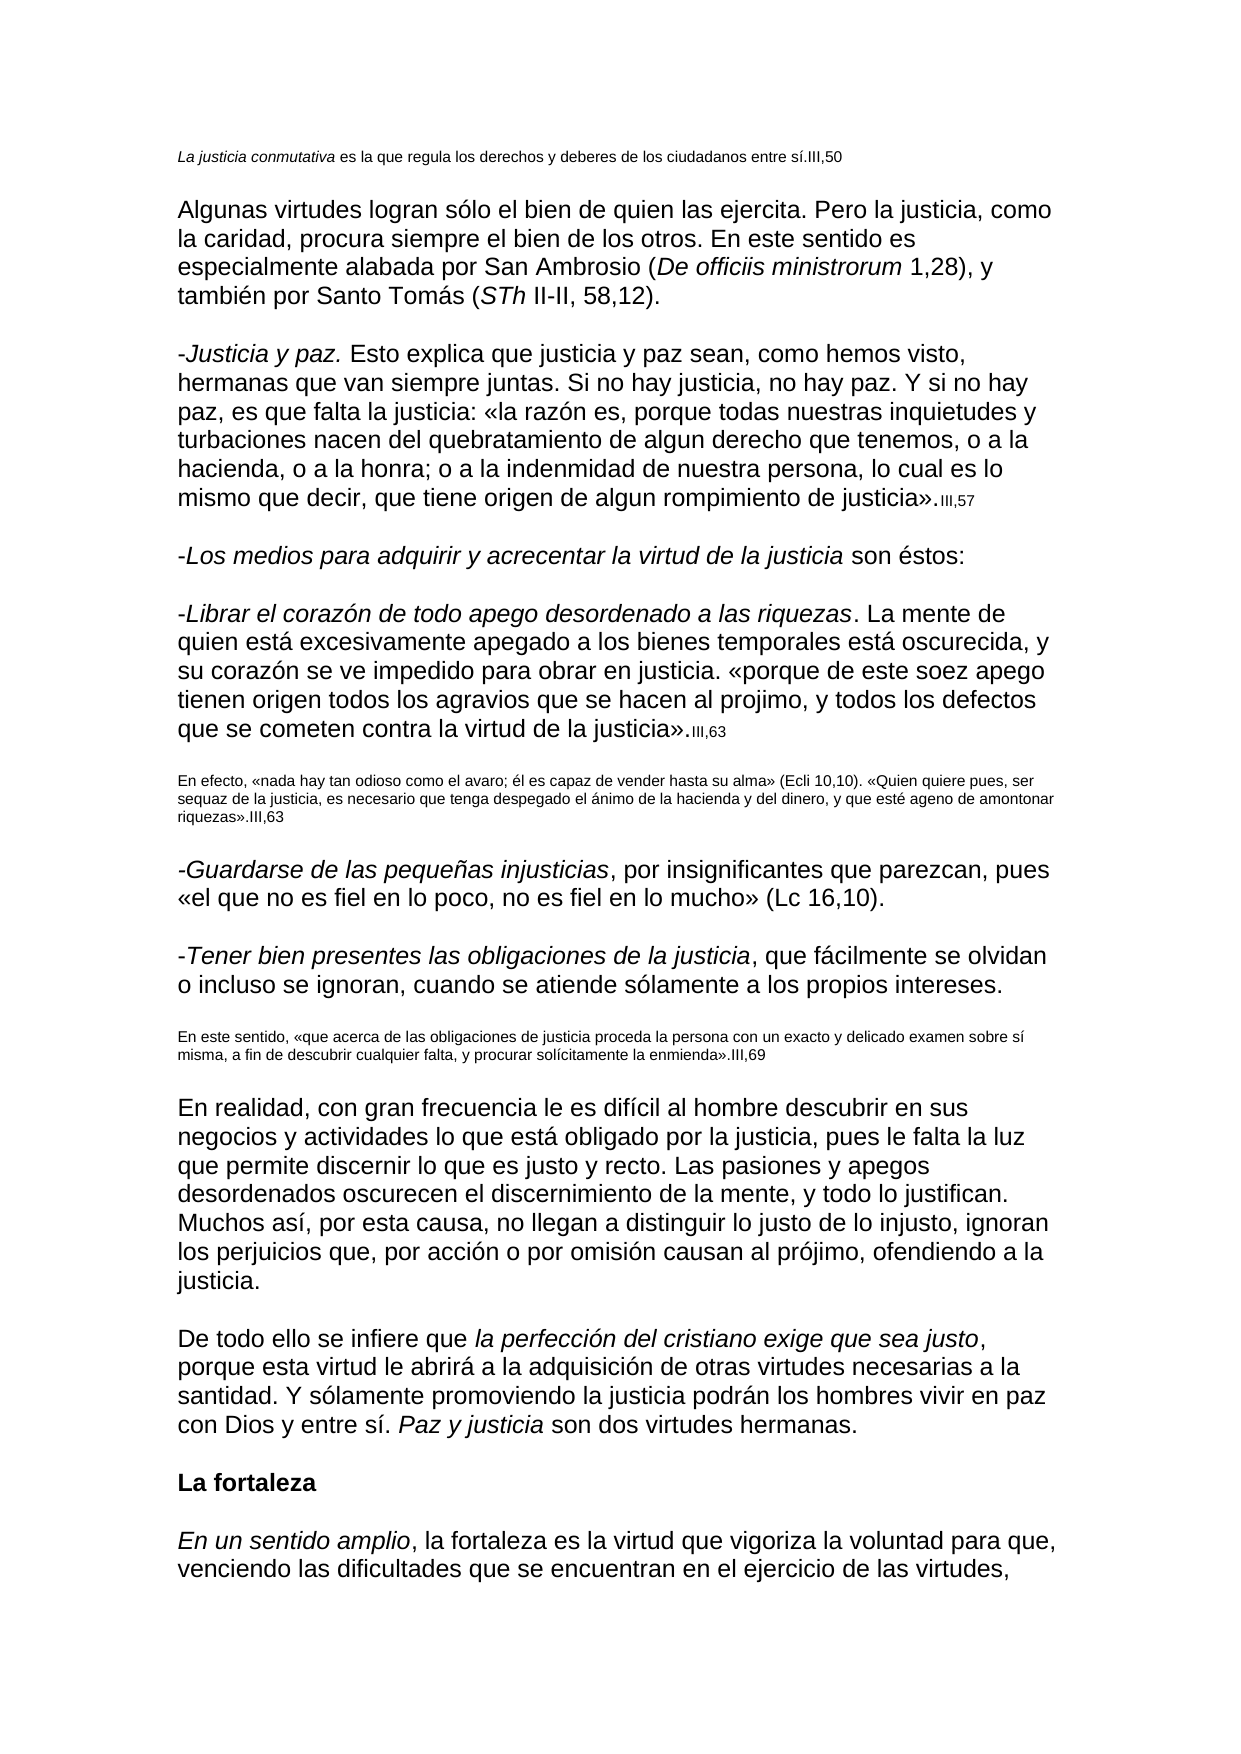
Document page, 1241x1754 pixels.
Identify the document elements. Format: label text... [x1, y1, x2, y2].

text -Los medios para adquirir y acrecentar la virtud de la justicia son éstos: [177, 541, 1063, 569]
text -Librar el corazón de todo apego desordenado a las riquezas. La mente de quien está excesivamente apegado a los bienes temporales está oscurecida, y su corazón se ve impedido para obrar en justicia. «porque de este soez apego tienen origen todos los agravios que se hacen al projimo, y todos los defectos que se cometen contra la virtud de la justicia».III,63 [177, 598, 1063, 742]
text En realidad, con gran frecuencia le es difícil al hombre descubrir en sus negocios y actividades lo que está obligado por la justicia, pues le falta la luz que permite discernir lo que es justo y recto. Las pasiones y apegos desordenados oscurecen el discernimiento de la mente, y todo lo justifican. Muchos así, por esta causa, no llegan a distinguir lo justo de lo injusto, ignoran los perjuicios que, por acción o por omisión causan al prójimo, ofendiendo a la justicia. [177, 1093, 1063, 1294]
text De todo ello se infiere que la perfección del cristiano exige que sea justo, porque esta virtud le abrirá a la adquisición de otras virtudes necesarias a la santidad. Y sólamente promoviendo la justicia podrán los hombres vivir en paz con Dios y entre sí. Paz y justicia son dos virtudes hermanas. [177, 1324, 1063, 1439]
text -Tener bien presentes las obligaciones de la justicia, que fácilmente se olvidan o incluso se ignoran, cuando se atiende sólamente a los propios intereses. [177, 941, 1063, 999]
text En efecto, «nada hay tan odioso como el avaro; él es capaz de vender hasta su alma» (Ecli 10,10). «Quien quiere pues, ser sequaz de la justicia, es necesario que tenga despegado el ánimo de la hacienda y del dinero, y que esté ageno de amontonar riquezas».III,63 [177, 771, 1063, 826]
text -Justicia y paz. Esto explica que justicia y paz sean, como hemos visto, hermanas que van siempre juntas. Si no hay justicia, no hay paz. Y si no hay paz, es que falta la justicia: «la razón es, porque todas nuestras inquietudes y turbaciones nacen del quebratamiento de algun derecho que tenemos, o a la hacienda, o a la honra; o a la indenmidad de nuestra persona, lo cual es lo mismo que decir, que tiene origen de algun rompimiento de justicia».III,57 [177, 339, 1063, 511]
text Algunas virtudes logran sólo el bien de quien las ejercita. Pero la justicia, como la caridad, procura siempre el bien de los otros. En este sentido es especialmente alabada por San Ambrosio (De officiis ministrorum 1,28), y también por Santo Tomás (STh II-II, 58,12). [177, 195, 1063, 310]
text En este sentido, «que acerca de las obligaciones de justicia proceda la persona con un exacto y delicado examen sobre sí misma, a fin de descubrir cualquier falta, y procurar solícitamente la enmienda».III,69 [177, 1028, 1063, 1064]
text -Guardarse de las pequeñas injusticias, por insignificantes que parezcan, pues «el que no es fiel en lo poco, no es fiel en lo mucho» (Lc 16,10). [177, 855, 1063, 912]
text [177, 1526, 1063, 1583]
text La justicia conmutativa es la que regula los derechos y deberes de los ciudadanos entre sí.III,50 [177, 148, 1063, 166]
text La fortaleza [177, 1468, 1063, 1497]
